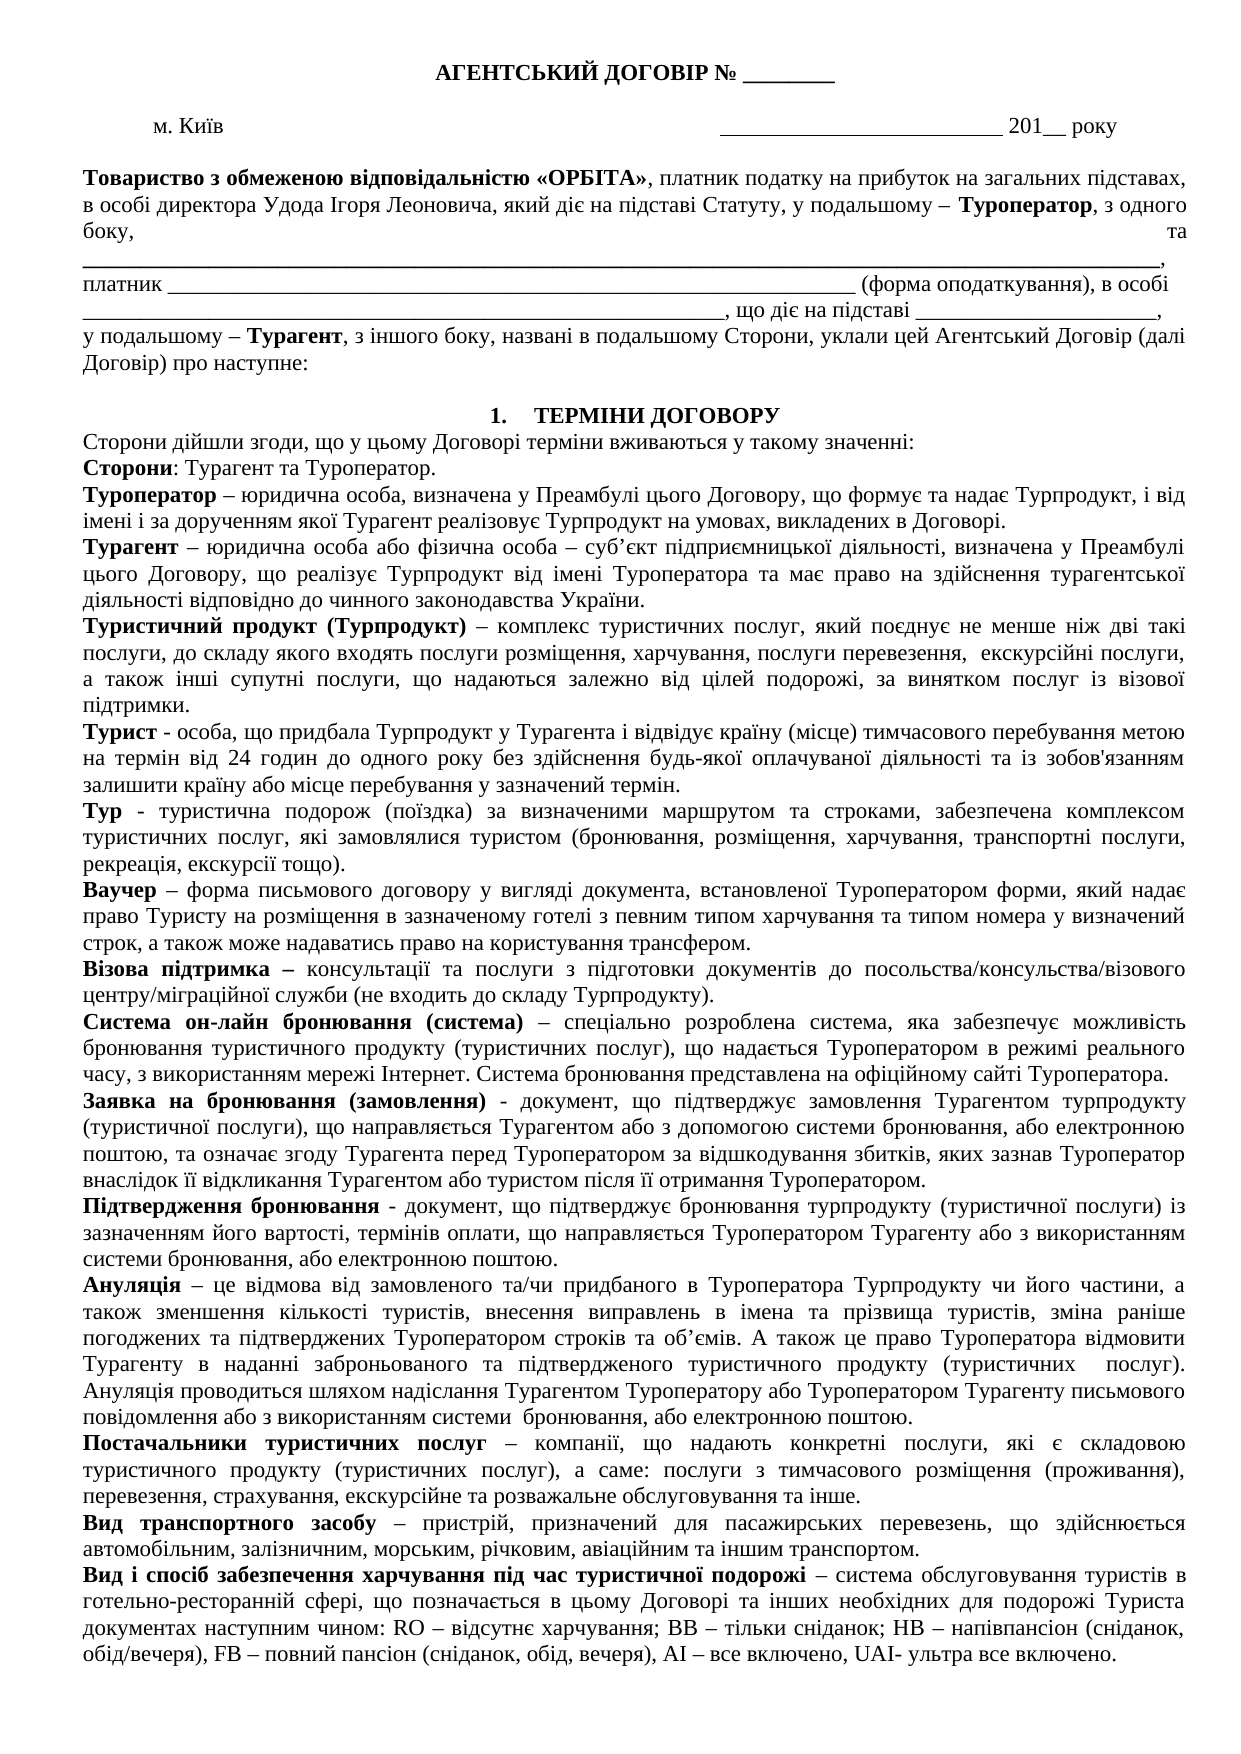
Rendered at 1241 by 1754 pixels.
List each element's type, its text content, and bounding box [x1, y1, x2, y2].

text Підтвердження бронювання - документ, що підтверджує бронювання турпродукту (туристичної послуги) із зазначенням його вартості, термінів оплати, що направляється Туроператором Турагенту або з використанням системи бронювання, або електронною поштою. [83, 1192, 1187, 1271]
text Система он-лайн бронювання (система) – спеціально розроблена система, яка забезпечує можливість бронювання туристичного продукту (туристичних послуг), що надається Туроператором в режимі реального часу, з використанням мережі Інтернет. Система бронювання представлена на офіційному сайті Туроператора. [83, 1008, 1187, 1087]
text Постачальники туристичних послуг – компанії, що надають конкретні послуги, які є складовою туристичного продукту (туристичних послуг), а саме: послуги з тимчасового розміщення (проживання), перевезення, страхування, екскурсійне та розважальне обслуговування та інше. [83, 1429, 1187, 1508]
text м. Київ 201__ року [83, 112, 1187, 138]
text Туроператор – юридична особа, визначена у Преамбулі цього Договору, що формує та надає Турпродукт, і від імені і за дорученням якої Турагент реалізовує Турпродукт на умовах, викладених в Договорі. [83, 481, 1187, 533]
text АГЕНТСЬКИЙ ДОГОВІР № ________ [83, 59, 1187, 85]
text Тур - туристична подорож (поїздка) за визначеними маршрутом та строками, забезпечена комплексом туристичних послуг, які замовлялися туристом (бронювання, розміщення, харчування, транспортні послуги, рекреація, екскурсії тощо). [83, 797, 1187, 876]
text у подальшому – Турагент, з іншого боку, названі в подальшому Сторони, уклали цей Агентський Договір (далі Договір) про наступне: [83, 323, 1187, 375]
subtitle ТЕРМІНИ ДОГОВОРУ [83, 402, 1187, 428]
text Вид і спосіб забезпечення харчування під час туристичної подорожі – система обслуговування туристів в готельно-ресторанній сфері, що позначається в цьому Договорі та інших необхідних для подорожі Туриста документах наступним чином: RO – відсутнє харчування; ВВ – тільки сніданок; НВ – напівпансіон (сніданок, обід/вечеря), FB – повний пансіон (сніданок, обід, вечеря), АІ – все включено, UAI- ультра все включено. [83, 1561, 1187, 1667]
text Турагент – юридична особа або фізична особа – суб’єкт підприємницької діяльності, визначена у Преамбулі цього Договору, що реалізує Турпродукт від імені Туроператора та має право на здійснення турагентської діяльності відповідно до чинного законодавства України. [83, 533, 1187, 612]
text Сторони: Турагент та Туроператор. [83, 454, 1187, 481]
text Товариство з обмеженою відповідальністю «ОРБІТА», платник податку на прибуток на загальних підставах, в особі директора Удода Ігоря Леоновича, який діє на підставі Статуту, у подальшому – Туроператор, з одного боку, та ______________________________________________________________________________________________, [83, 164, 1187, 270]
text Візова підтримка – консультації та послуги з підготовки документів до посольства/консульства/візового центру/міграційної служби (не входить до складу Турпродукту). [83, 955, 1187, 1008]
text Ваучер – форма письмового договору у вигляді документа, встановленої Туроператором форми, який надає право Туристу на розміщення в зазначеному готелі з певним типом харчування та типом номера у визначений строк, а також може надаватись право на користування трансфером. [83, 876, 1187, 955]
text Турист - особа, що придбала Турпродукт у Турагента і відвідує країну (місце) тимчасового перебування метою на термін від 24 годин до одного року без здійснення будь-якої оплачуваної діяльності та із зобов'язанням залишити країну або місце перебування у зазначений термін. [83, 718, 1187, 797]
text ________________________________________________________, що діє на підставі _____________________, [83, 296, 1187, 323]
text Сторони дійшли згоди, що у цьому Договорі терміни вживаються у такому значенні: [83, 428, 1187, 454]
text Ануляція – це відмова від замовленого та/чи придбаного в Туроператора Турпродукту чи його частини, а також зменшення кількості туристів, внесення виправлень в імена та прізвища туристів, зміна раніше погоджених та підтверджених Туроператором строків та об’ємів. А також це право Туроператора відмовити Турагенту в наданні заброньованого та підтвердженого туристичного продукту (туристичних послуг). Ануляція проводиться шляхом надіслання Турагентом Туроператору або Туроператором Турагенту письмового повідомлення або з використанням системи бронювання, або електронною поштою. [83, 1271, 1187, 1429]
text Туристичний продукт (Турпродукт) – комплекс туристичних послуг, який поєднує не менше ніж дві такі послуги, до складу якого входять послуги розміщення, харчування, послуги перевезення, екскурсійні послуги, а також інші супутні послуги, що надаються залежно від цілей подорожі, за винятком послуг із візової підтримки. [83, 612, 1187, 718]
text Заявка на бронювання (замовлення) - документ, що підтверджує замовлення Турагентом турпродукту (туристичної послуги), що направляється Турагентом або з допомогою системи бронювання, або електронною поштою, та означає згоду Турагента перед Туроператором за відшкодування збитків, яких зазнав Туроператор внаслідок її відкликання Турагентом або туристом після її отримання Туроператором. [83, 1087, 1187, 1192]
text платник ____________________________________________________________ (форма оподаткування), в особі [83, 270, 1187, 296]
text Вид транспортного засобу – пристрій, призначений для пасажирських перевезень, що здійснюється автомобільним, залізничним, морським, річковим, авіаційним та іншим транспортом. [83, 1508, 1187, 1561]
